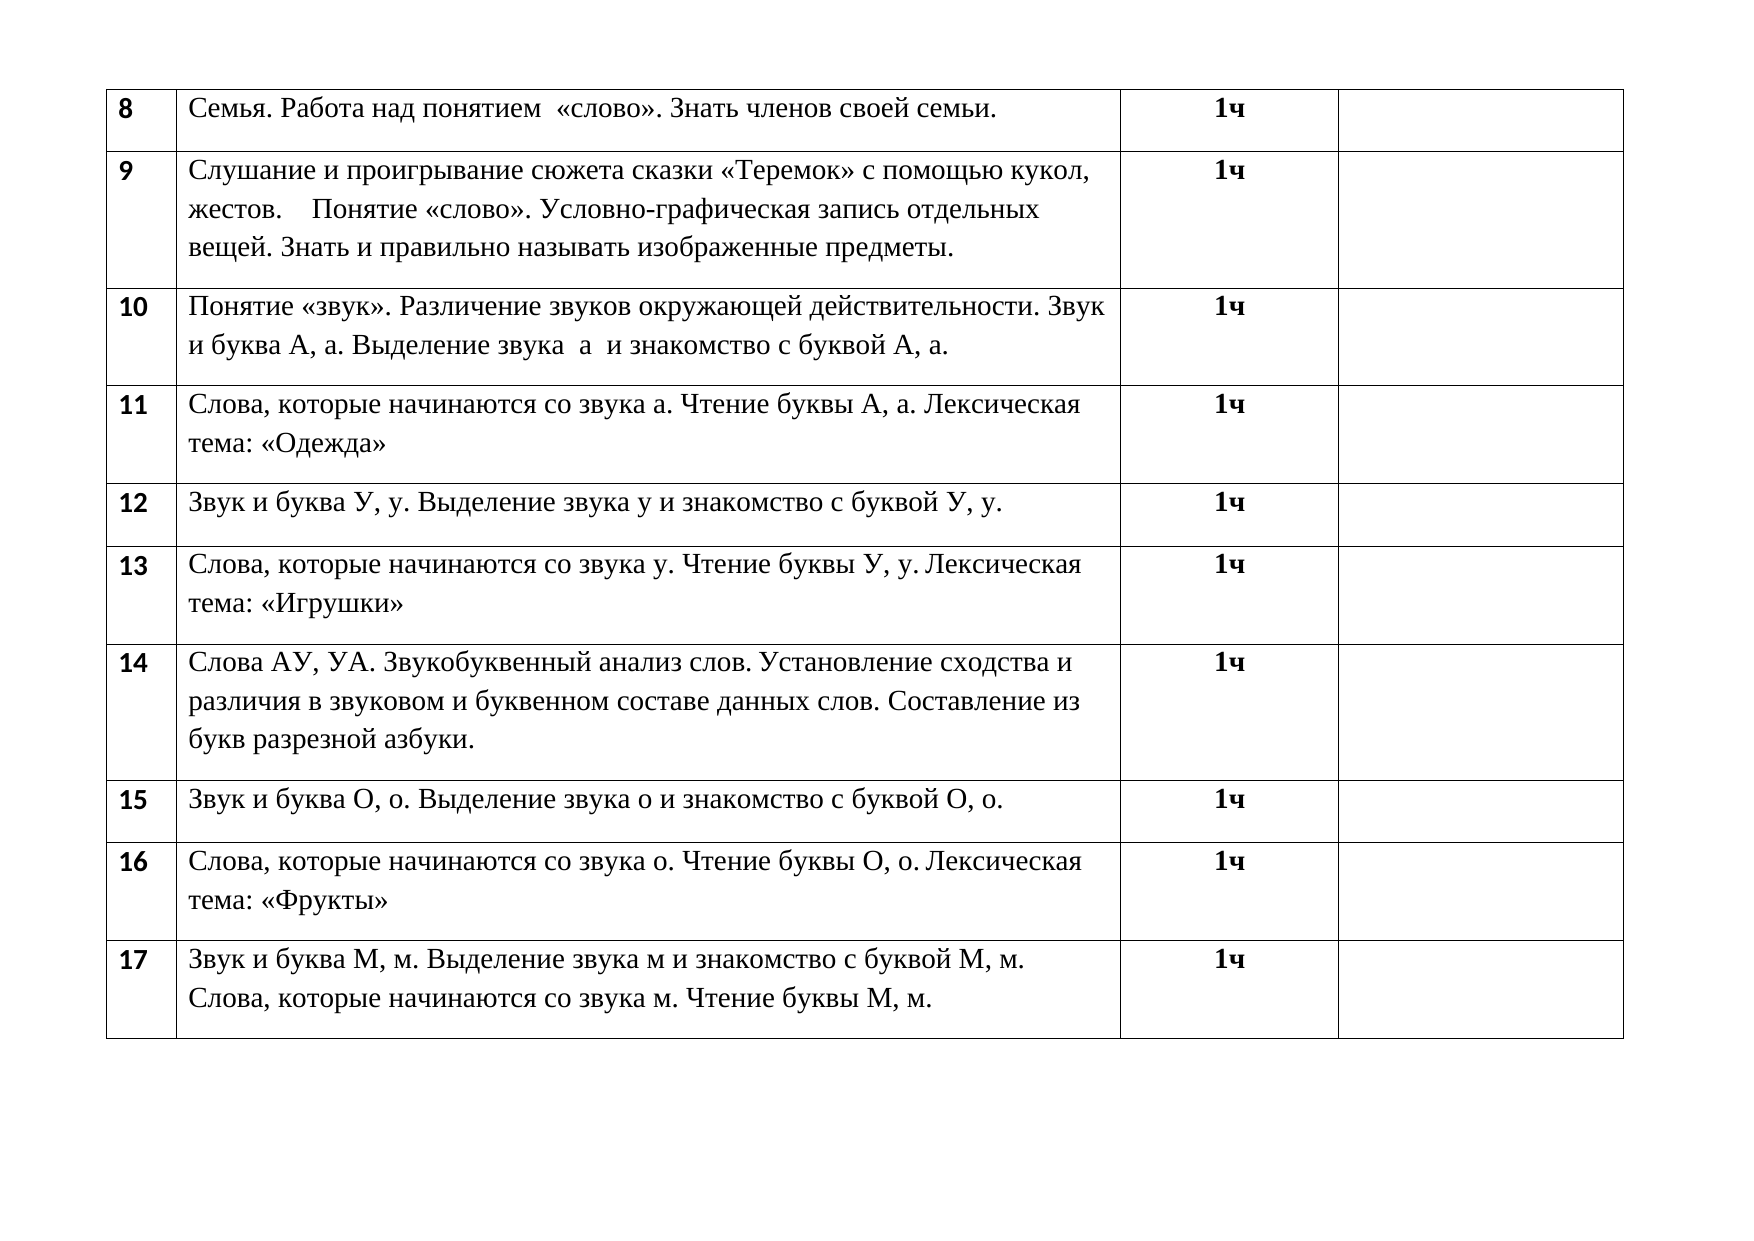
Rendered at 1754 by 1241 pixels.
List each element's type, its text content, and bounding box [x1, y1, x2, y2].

table_cell Слова, которые начинаются со звука у. Чтение буквы У, у. Лексическая тема: «Игрушки» [177, 547, 1120, 643]
table_cell 16 [107, 843, 176, 940]
table_cell 17 [107, 941, 176, 1038]
table_cell Звук и буква М, м. Выделение звука м и знакомство с буквой М, м. Слова, которые начинаются со звука м. Чтение буквы М, м. [177, 941, 1120, 1038]
table_cell Слушание и проигрывание сюжета сказки «Теремок» с помощью кукол, жестов. Понятие «слово». Условно-графическая запись отдельных вещей. Знать и правильно называть изображенные предметы. [177, 152, 1120, 287]
table_cell 1ч [1121, 152, 1338, 287]
table_cell [1339, 152, 1623, 287]
table_cell 1ч [1121, 941, 1338, 1038]
table_cell Слова, которые начинаются со звука о. Чтение буквы О, о. Лексическая тема: «Фрукты» [177, 843, 1120, 940]
table_cell 1ч [1121, 781, 1338, 842]
table_cell 10 [107, 289, 176, 385]
table_cell 1ч [1121, 386, 1338, 483]
table_cell 1ч [1121, 484, 1338, 546]
table_cell 1ч [1121, 843, 1338, 940]
table_cell Слова АУ, УА. Звукобуквенный анализ слов. Установление сходства и различия в звуковом и буквенном составе данных слов. Составление из букв разрезной азбуки. [177, 645, 1120, 780]
table_cell 13 [107, 547, 176, 643]
table_cell [1339, 386, 1623, 483]
table_cell Семья. Работа над понятием «слово». Знать членов своей семьи. [177, 90, 1120, 151]
table_cell 1ч [1121, 645, 1338, 780]
table_cell 1ч [1121, 289, 1338, 385]
table_cell 14 [107, 645, 176, 780]
table_cell [1339, 547, 1623, 643]
table_cell 15 [107, 781, 176, 842]
table_cell Звук и буква О, о. Выделение звука о и знакомство с буквой О, о. [177, 781, 1120, 842]
table_cell Слова, которые начинаются со звука а. Чтение буквы А, а. Лексическая тема: «Одежда» [177, 386, 1120, 483]
table_cell 1ч [1121, 547, 1338, 643]
table_cell [1339, 843, 1623, 940]
table_cell [1339, 941, 1623, 1038]
table_cell 8 [107, 90, 176, 151]
table_cell [1339, 781, 1623, 842]
table_cell Звук и буква У, у. Выделение звука у и знакомство с буквой У, у. [177, 484, 1120, 546]
table_cell [1339, 289, 1623, 385]
table_cell 12 [107, 484, 176, 546]
table_cell 1ч [1121, 90, 1338, 151]
table_cell [1339, 484, 1623, 546]
table_cell [1339, 645, 1623, 780]
table_cell 9 [107, 152, 176, 287]
table_cell Понятие «звук». Различение звуков окружающей действительности. Звук и буква А, а. Выделение звука а и знакомство с буквой А, а. [177, 289, 1120, 385]
table_cell 11 [107, 386, 176, 483]
table_cell [1339, 90, 1623, 151]
